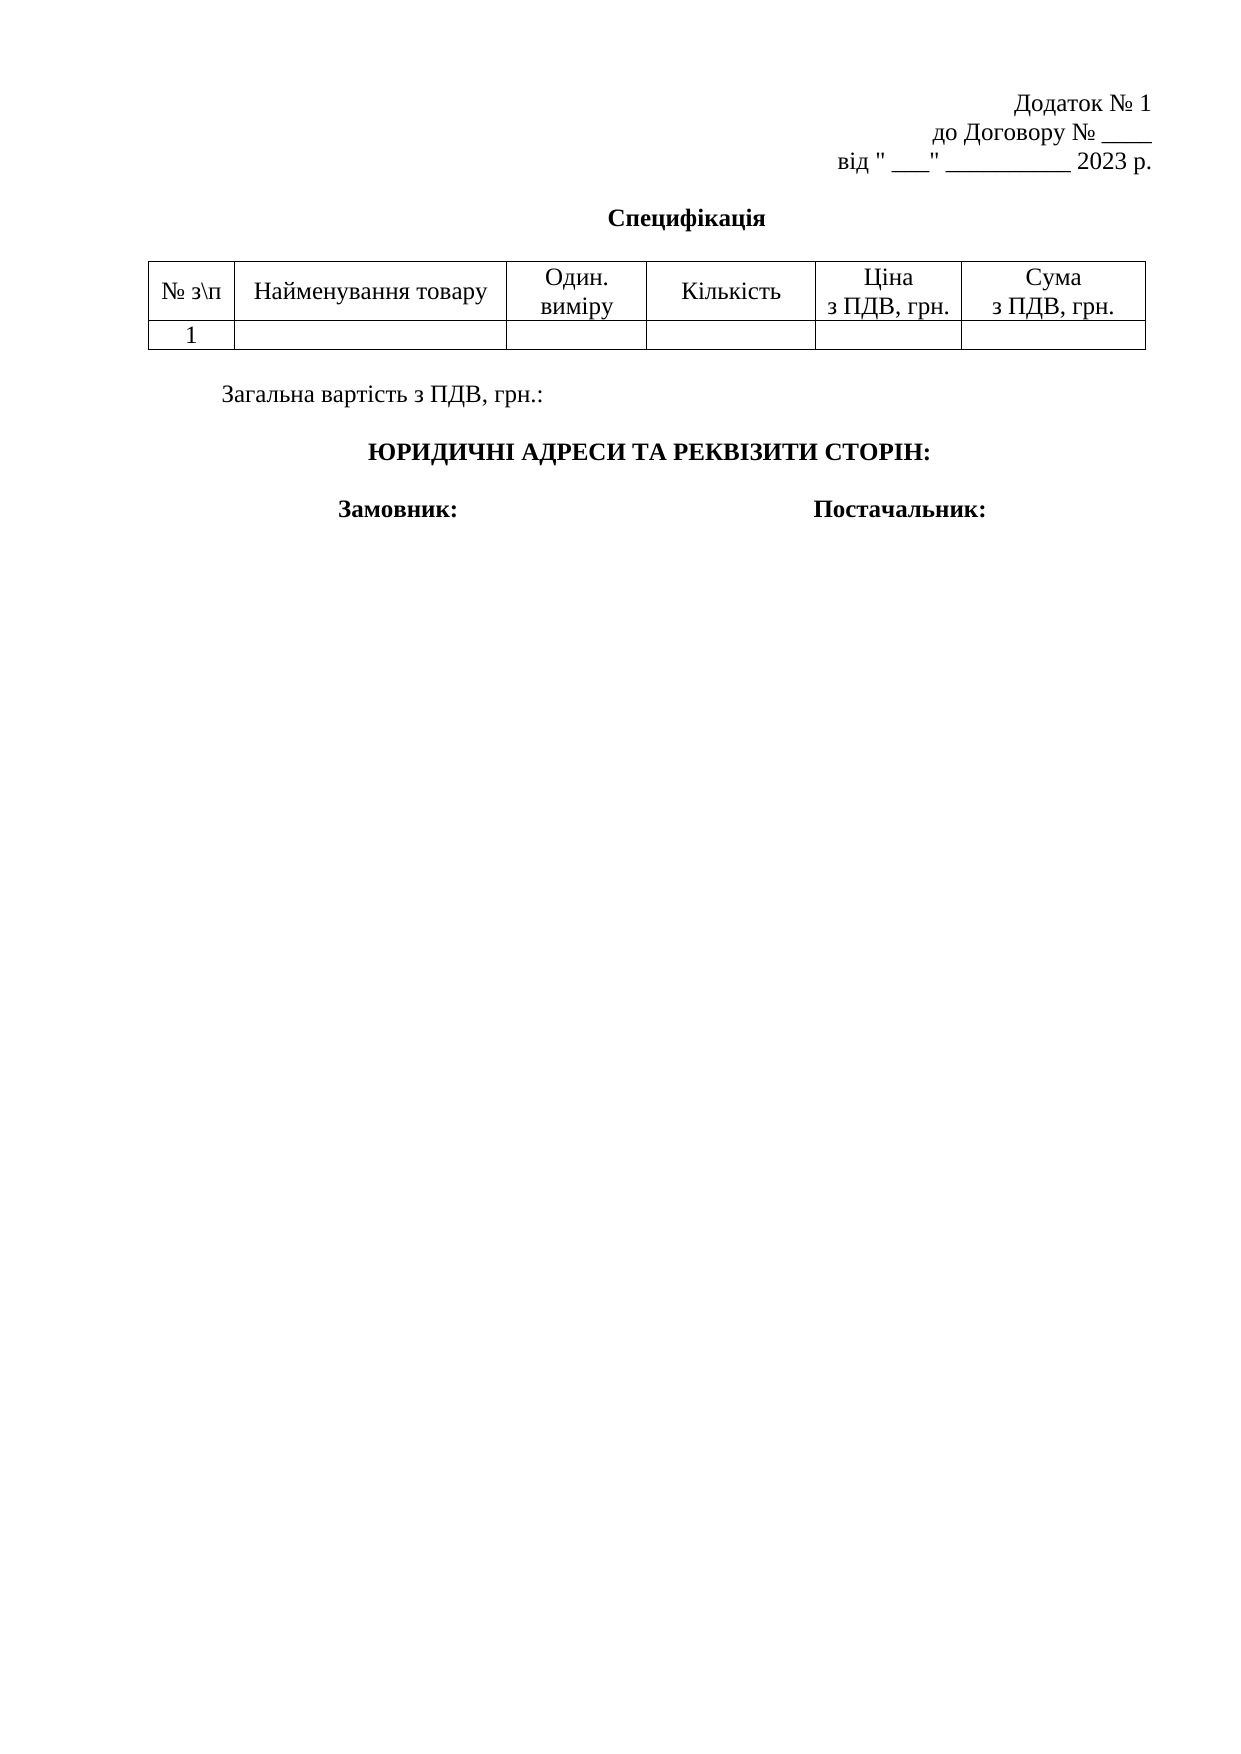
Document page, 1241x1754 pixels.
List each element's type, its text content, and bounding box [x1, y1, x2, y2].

table_header № з\п [149, 262, 234, 319]
table_header Постачальник: [648, 494, 1152, 542]
text Специфікація [148, 203, 1152, 232]
table_cell [507, 321, 646, 349]
table_cell [816, 321, 961, 349]
table_header Сума з ПДВ, грн. [962, 262, 1145, 319]
table_header Ціна з ПДВ, грн. [816, 262, 961, 319]
text від " ___" __________ 2023 р. [148, 146, 1152, 175]
table_header Замовник: [148, 494, 648, 542]
text до Договору № ____ [148, 117, 1152, 146]
table_cell [962, 321, 1145, 349]
table_cell [647, 321, 815, 349]
table_header Найменування товару [235, 262, 506, 319]
list ЮРИДИЧНІ АДРЕСИ ТА РЕКВІЗИТИ СТОРІН: [148, 437, 1152, 465]
table_header Один. виміру [507, 262, 646, 319]
table_cell 1 [149, 321, 234, 349]
text Загальна вартість з ПДВ, грн.: [148, 379, 1152, 408]
table_cell [235, 321, 506, 349]
text Додаток № 1 [148, 88, 1152, 117]
table_header Кількість [647, 262, 815, 319]
